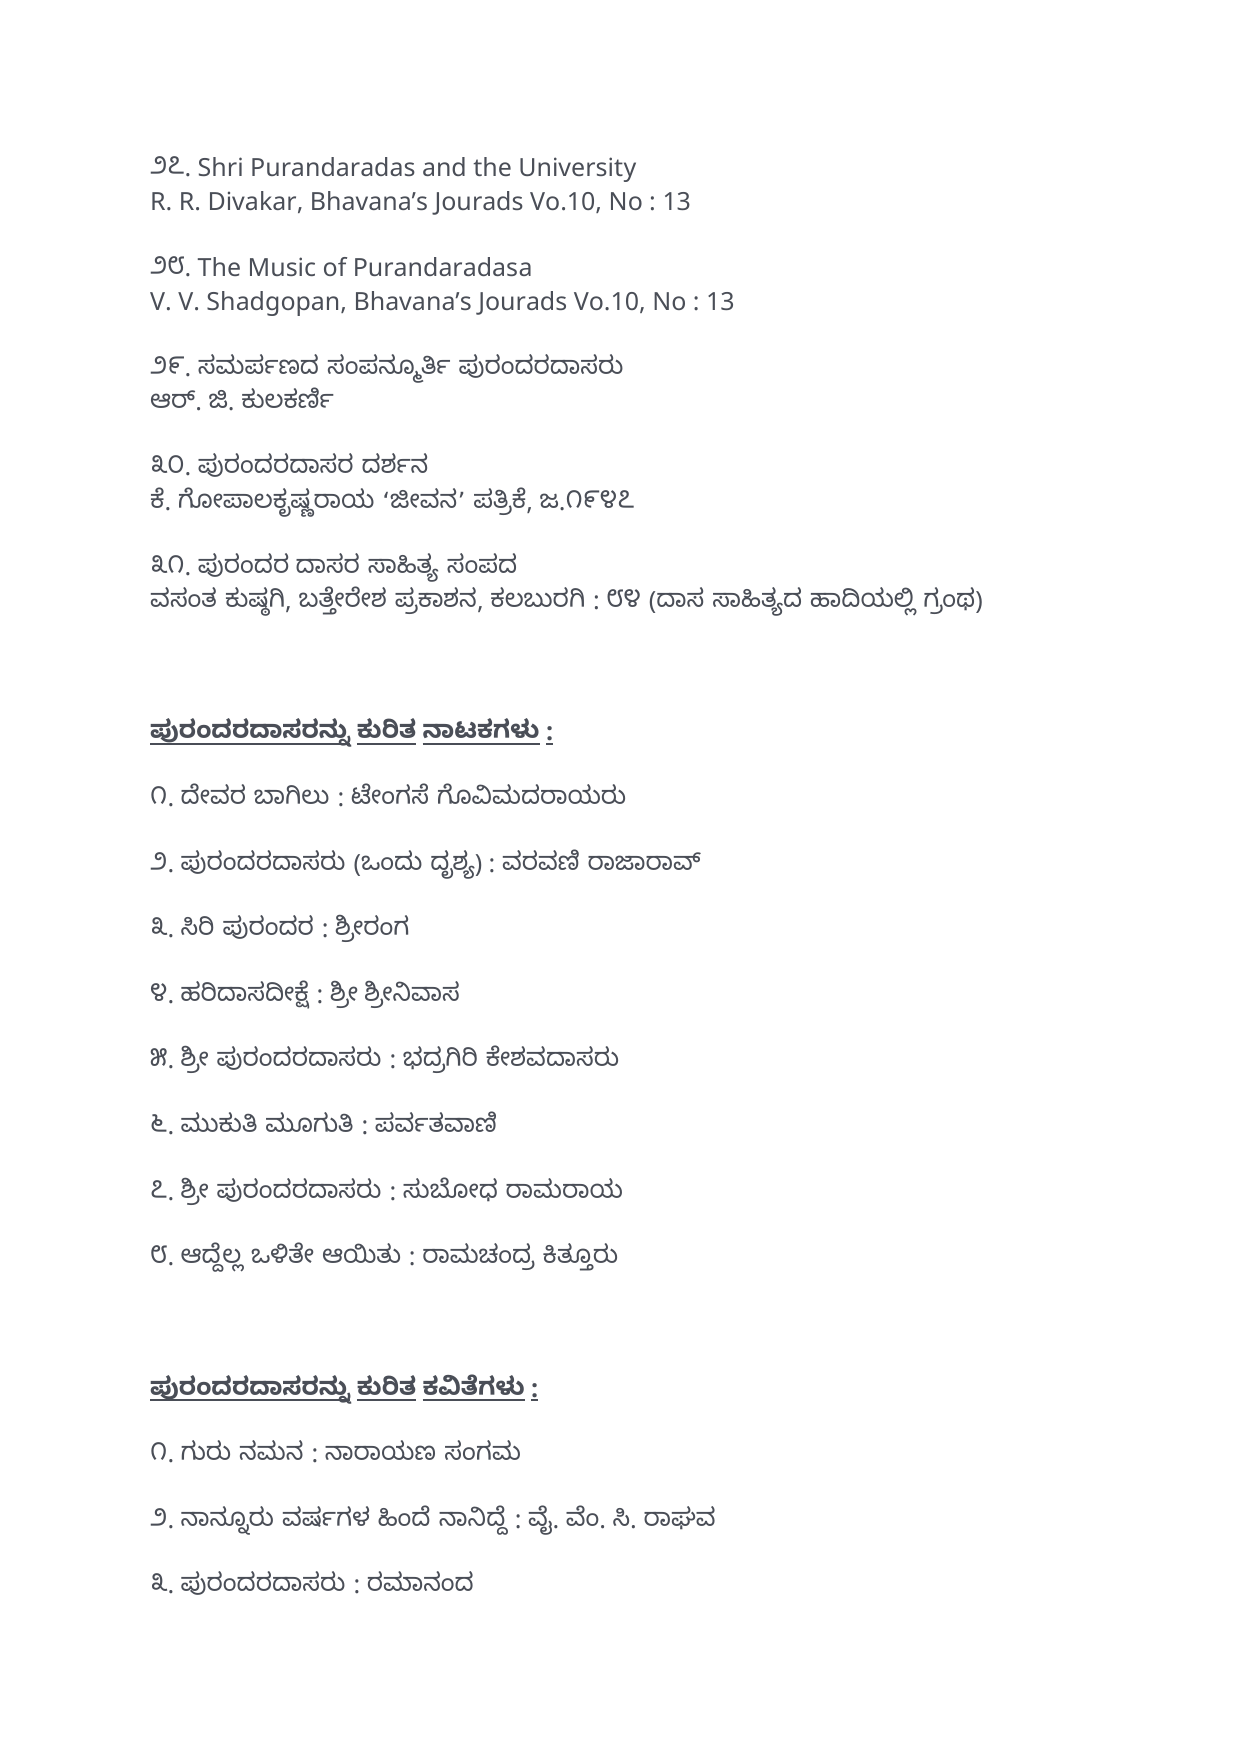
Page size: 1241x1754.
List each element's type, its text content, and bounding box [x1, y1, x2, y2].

text ೫. ಶ್ರೀ ಪುರಂದರದಾಸರು : ಭದ್ರಗಿರಿ ಕೇಶವದಾಸರು [150, 1042, 1090, 1076]
text ೮. ಆದ್ದೆಲ್ಲ ಒಳಿತೇ ಆಯಿತು : ರಾಮಚಂದ್ರ ಕಿತ್ತೂರು [150, 1239, 1090, 1273]
text ೪. ಹರಿದಾಸದೀಕ್ಷೆ : ಶ್ರೀ ಶ್ರೀನಿವಾಸ [150, 977, 1090, 1011]
text ೨. ನಾನ್ನೂರು ವರ್ಷಗಳ ಹಿಂದೆ ನಾನಿದ್ದೆ : ವೈ. ವೆಂ. ಸಿ. ರಾಘವ [150, 1502, 1090, 1536]
text ೧. ದೇವರ ಬಾಗಿಲು : ಟೇಂಗಸೆ ಗೊವಿಮದರಾಯರು [150, 780, 1090, 814]
text ೬. ಮುಕುತಿ ಮೂಗುತಿ : ಪರ್ವತವಾಣಿ [150, 1108, 1090, 1142]
text ೨೯. ಸಮರ್ಪಣದ ಸಂಪನ್ಮೂರ್ತಿ ಪುರಂದರದಾಸರು ಆರ್. ಜಿ. ಕುಲಕರ್ಣಿ [150, 349, 1090, 417]
text ಪುರಂದರದಾಸರನ್ನು ಕುರಿತ ಕವಿತೆಗಳು : [150, 1370, 1090, 1404]
text ೨೮. The Music of Purandaradasa V. V. Shadgopan, Bhavana’s Jourads Vo.10, No : 13 [150, 250, 1090, 318]
text ೩. ಪುರಂದರದಾಸರು : ರಮಾನಂದ [150, 1567, 1090, 1601]
text ೨೭. Shri Purandaradas and the University R. R. Divakar, Bhavana’s Jourads Vo.10, No : 13 [150, 150, 1090, 218]
text ೩೧. ಪುರಂದರ ದಾಸರ ಸಾಹಿತ್ಯ ಸಂಪದ ವಸಂತ ಕುಷ್ಠಗಿ, ಬತ್ತೇರೇಶ ಪ್ರಕಾಶನ, ಕಲಬುರಗಿ : ೮೪ (ದಾಸ ಸಾಹಿತ್ಯದ ಹಾದಿಯಲ್ಲಿ ಗ್ರಂಥ) [150, 549, 1090, 617]
text ೩. ಸಿರಿ ಪುರಂದರ : ಶ್ರೀರಂಗ [150, 911, 1090, 945]
text ಪುರಂದರದಾಸರನ್ನು ಕುರಿತ ನಾಟಕಗಳು : [150, 714, 1090, 748]
text ೧. ಗುರು ನಮನ : ನಾರಾಯಣ ಸಂಗಮ [150, 1436, 1090, 1470]
text ೭. ಶ್ರೀ ಪುರಂದರದಾಸರು : ಸುಬೋಧ ರಾಮರಾಯ [150, 1173, 1090, 1207]
text ೨. ಪುರಂದರದಾಸರು (ಒಂದು ದೃಶ್ಯ) : ವರವಣಿ ರಾಜಾರಾವ್ [150, 845, 1090, 879]
text ೩೦. ಪುರಂದರದಾಸರ ದರ್ಶನ ಕೆ. ಗೋಪಾಲಕೃಷ್ಣರಾಯ ‘ಜೀವನ’ ಪತ್ರಿಕೆ, ಜ.೧೯೪೭ [150, 449, 1090, 517]
